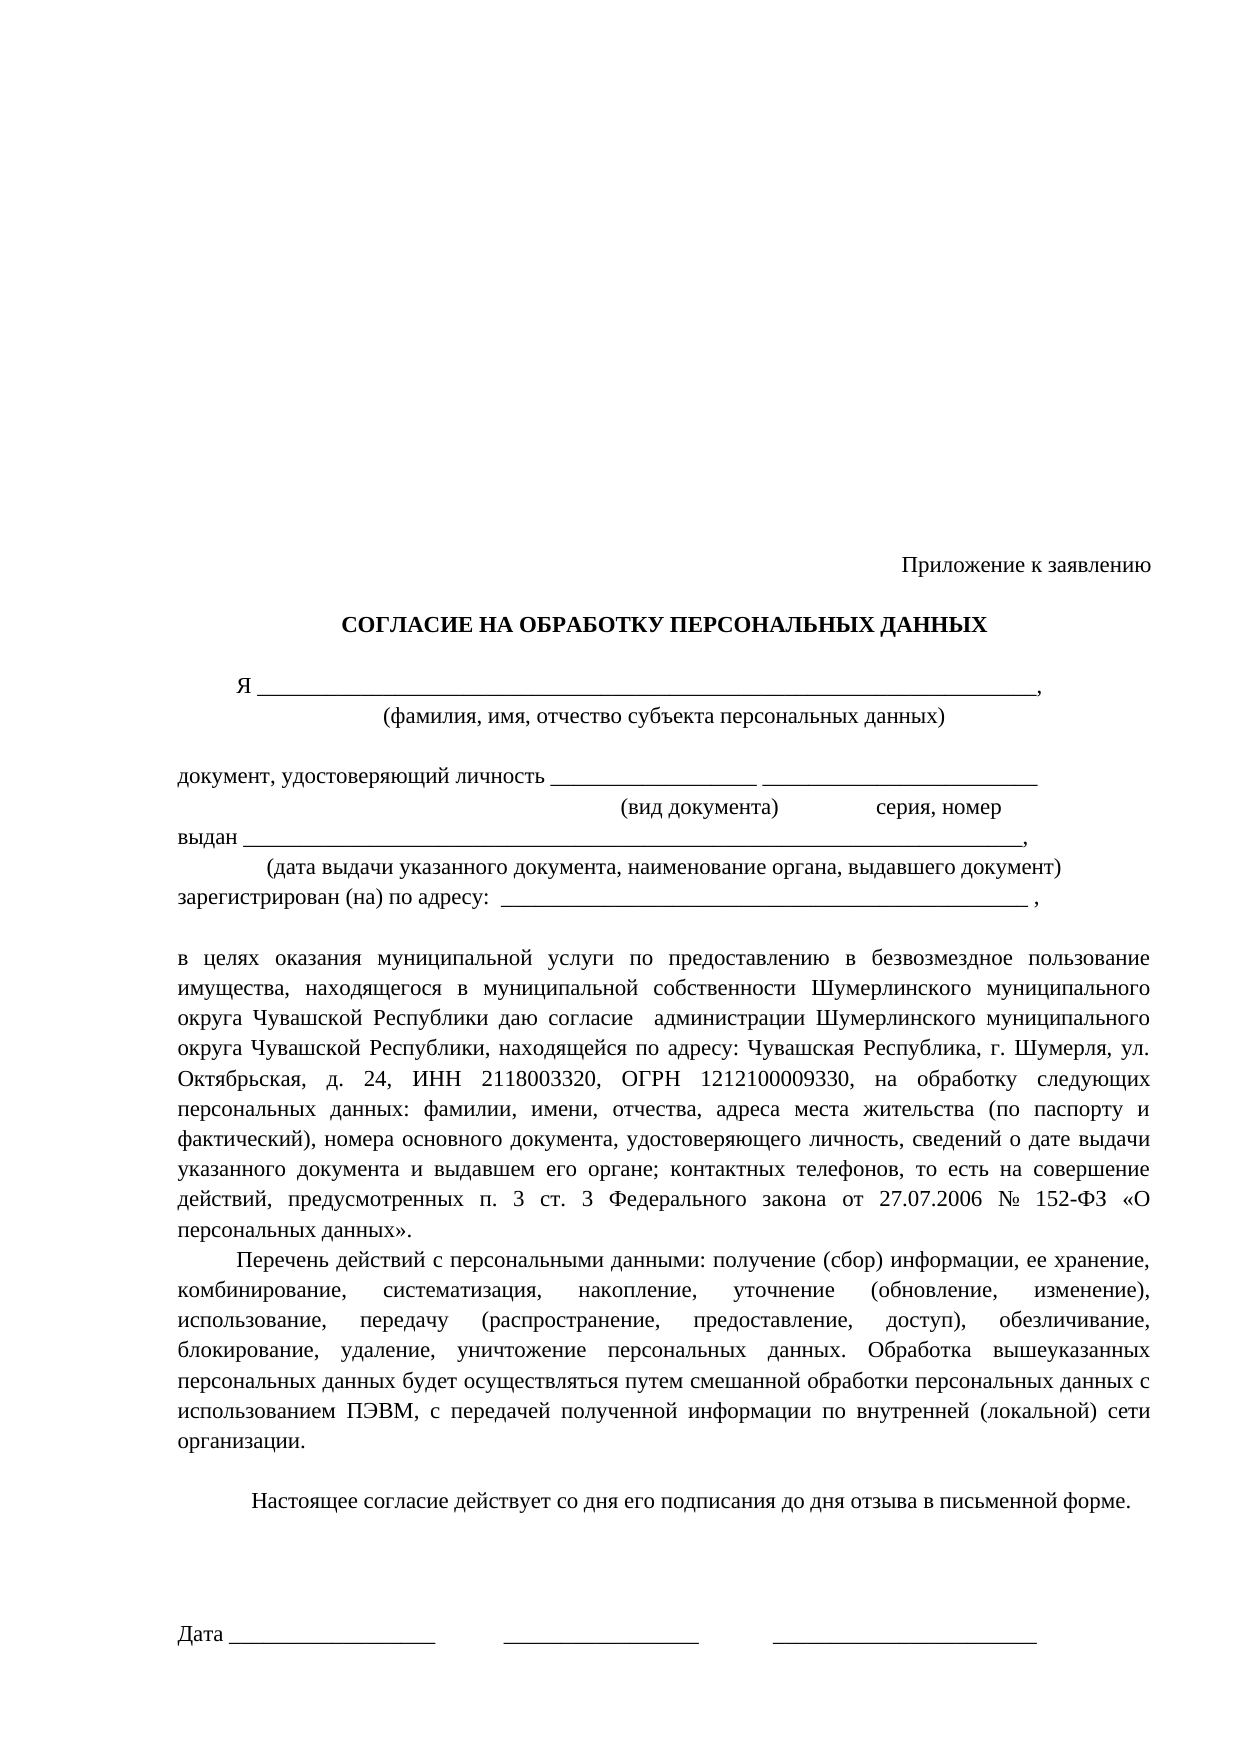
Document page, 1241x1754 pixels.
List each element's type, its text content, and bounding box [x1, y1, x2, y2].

text выдан ____________________________________________________________________, [177, 823, 1152, 849]
text Я ____________________________________________________________________, [177, 672, 1152, 698]
text Перечень действий с персональными данными: получение (сбор) информации, ее хранение, комбинирование, систематизация, накопление, уточнение (обновление, изменение), использование, передачу (распространение, предоставление, доступ), обезличивание, блокирование, удаление, уничтожение персональных данных. Обработка вышеуказанных персональных данных будет осуществляться путем смешанной обработки персональных данных с использованием ПЭВМ, с передачей полученной информации по внутренней (локальной) сети организации. [177, 1246, 1152, 1453]
text (дата выдачи указанного документа, наименование органа, выдавшего документ) [177, 853, 1152, 879]
text (фамилия, имя, отчество субъекта персональных данных) [177, 702, 1152, 728]
text Настоящее согласие действует со дня его подписания до дня отзыва в письменной форме. [177, 1487, 1152, 1514]
text Приложение к заявлению [177, 551, 1152, 577]
text зарегистрирован (на) по адресу: ______________________________________________ , [177, 883, 1152, 910]
text СОГЛАСИЕ НА ОБРАБОТКУ ПЕРСОНАЛЬНЫХ ДАННЫХ [177, 611, 1152, 638]
text (вид документа) серия, номер [620, 793, 1152, 819]
text в целях оказания муниципальной услуги по предоставлению в безвозмездное пользование имущества, находящегося в муниципальной собственности Шумерлинского муниципального округа Чувашской Республики даю согласие администрации Шумерлинского муниципального округа Чувашской Республики, находящейся по адресу: Чувашская Республика, г. Шумерля, ул. Октябрьская, д. 24, ИНН 2118003320, ОГРН 1212100009330, на обработку следующих персональных данных: фамилии, имени, отчества, адреса места жительства (по паспорту и фактический), номера основного документа, удостоверяющего личность, сведений о дате выдачи указанного документа и выдавшем его органе; контактных телефонов, то есть на совершение действий, предусмотренных п. 3 ст. 3 Федерального закона от 27.07.2006 № 152-ФЗ «О персональных данных». [177, 944, 1152, 1242]
text Дата __________________ _________________ _______________________ [177, 1620, 1152, 1646]
text документ, удостоверяющий личность __________________ ________________________ [177, 762, 1152, 789]
